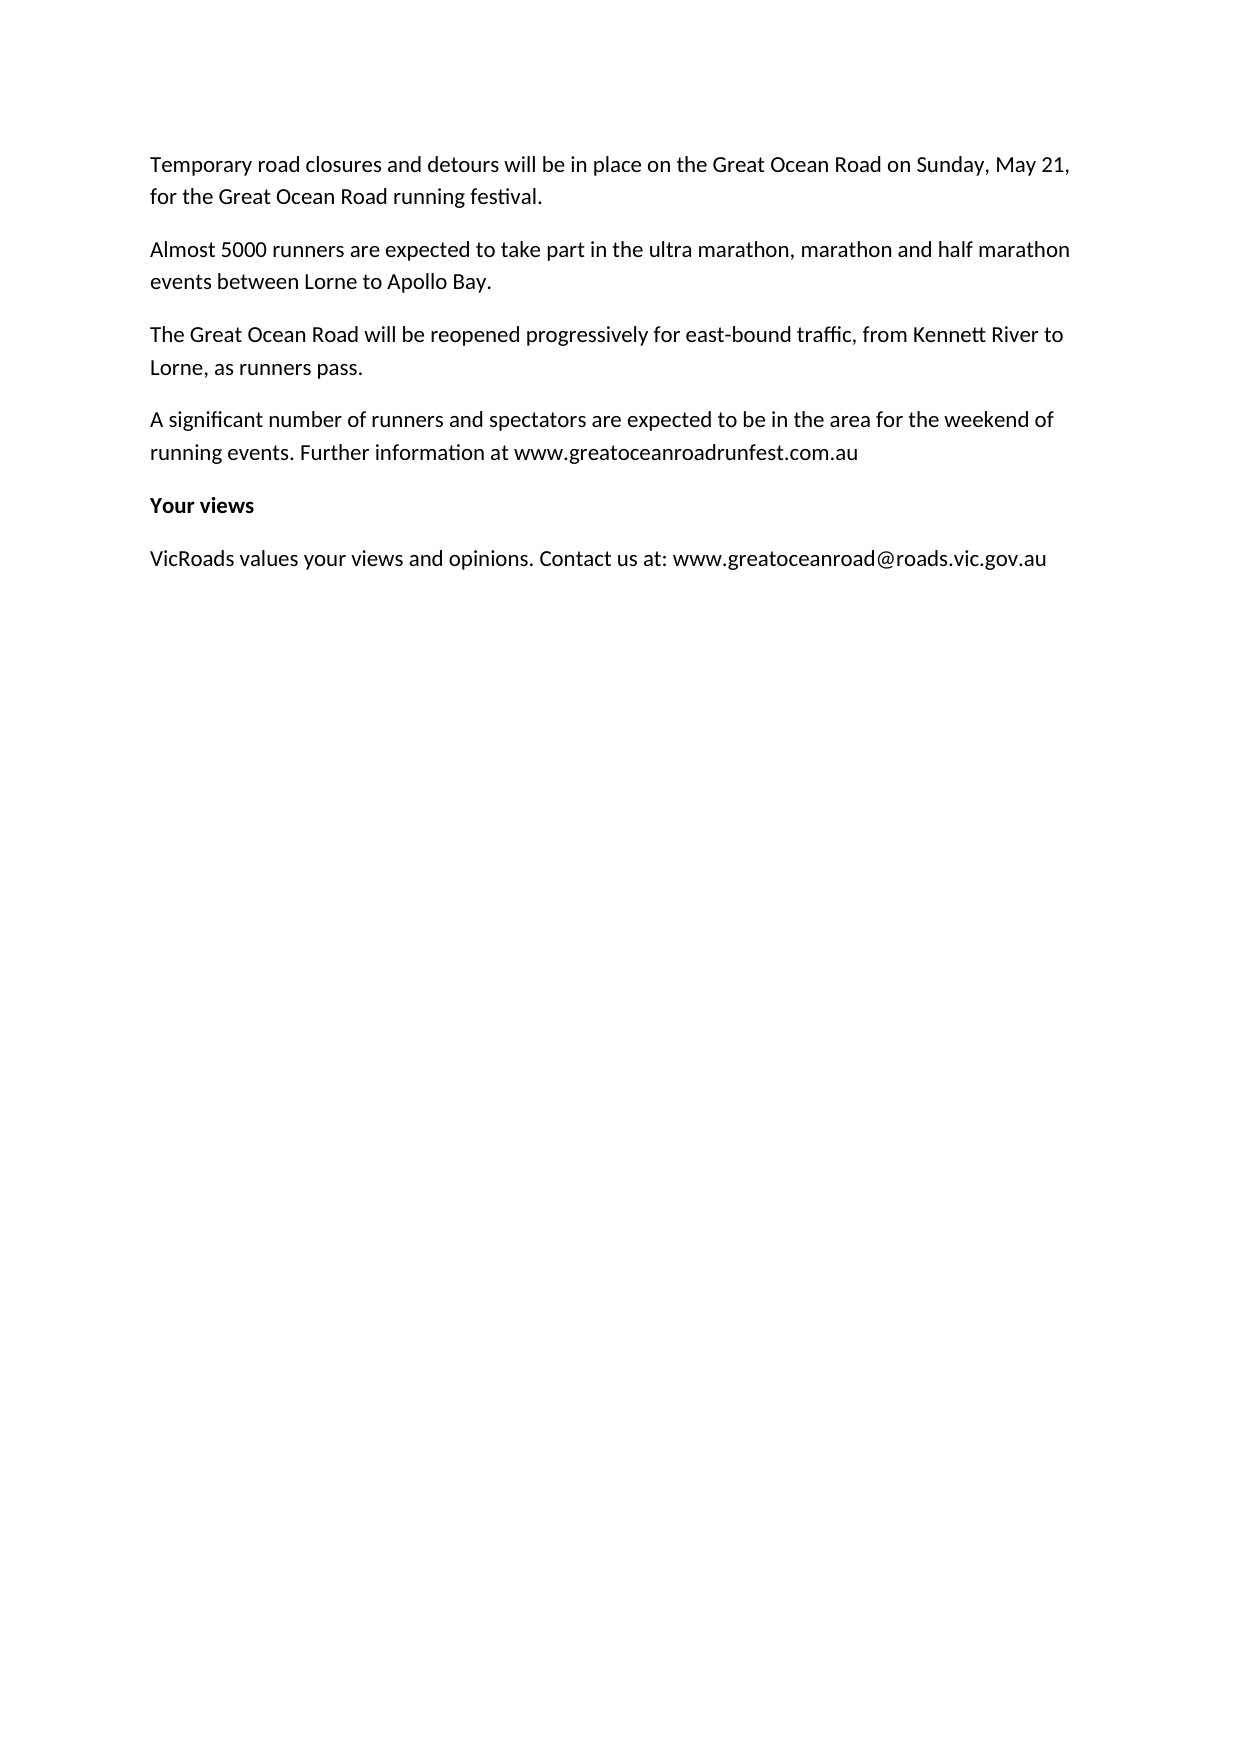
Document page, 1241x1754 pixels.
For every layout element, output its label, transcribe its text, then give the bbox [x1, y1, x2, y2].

text The Great Ocean Road will be reopened progressively for east-bound traffic, from Kennett River to Lorne, as runners pass. [150, 320, 1090, 381]
text VicRoads values your views and opinions. Contact us at: www.greatoceanroad@roads.vic.gov.au [150, 544, 1090, 572]
text Temporary road closures and detours will be in place on the Great Ocean Road on Sunday, May 21, for the Great Ocean Road running festival. [150, 150, 1090, 210]
text Almost 5000 runners are expected to take part in the ultra marathon, marathon and half marathon events between Lorne to Apollo Bay. [150, 235, 1090, 295]
text A significant number of runners and spectators are expected to be in the area for the weekend of running events. Further information at www.greatoceanroadrunfest.com.au [150, 406, 1090, 466]
text Your views [150, 491, 1090, 519]
